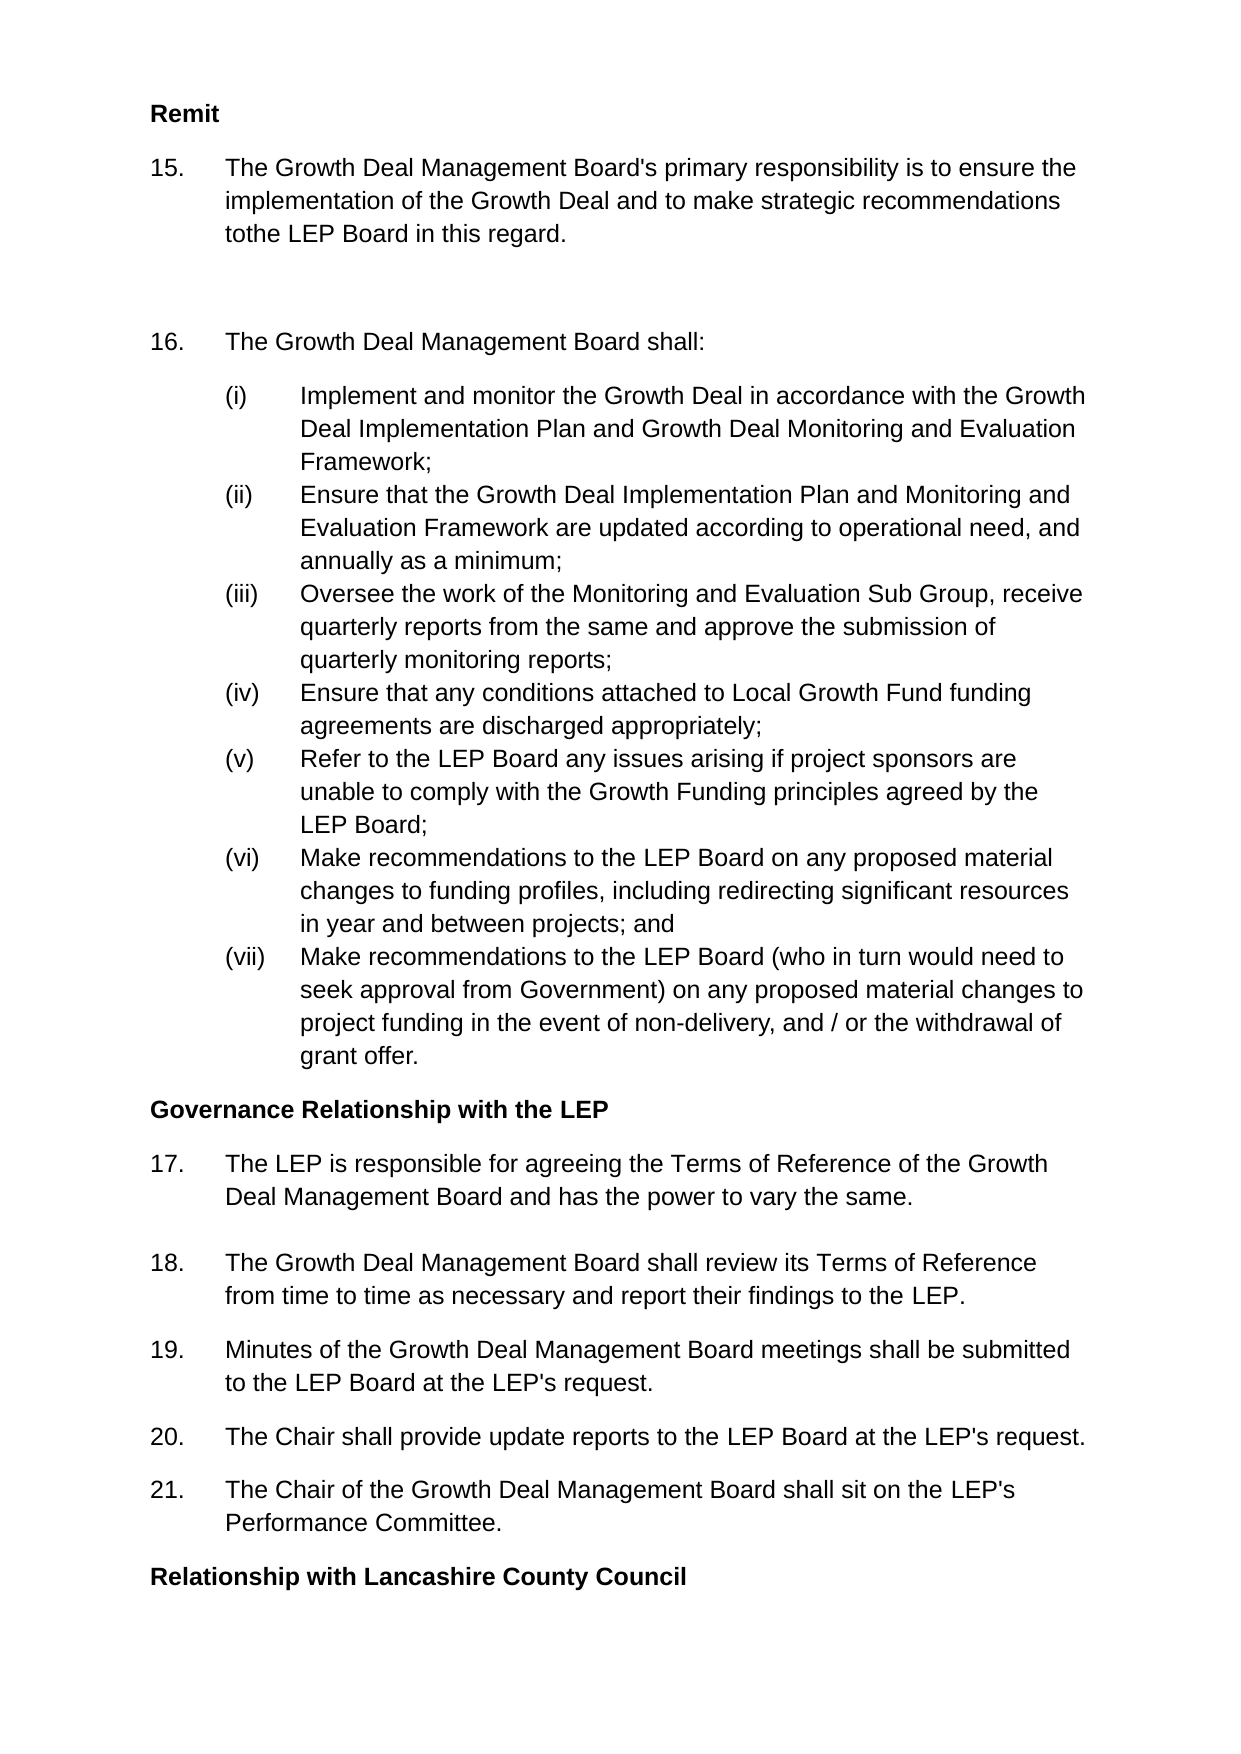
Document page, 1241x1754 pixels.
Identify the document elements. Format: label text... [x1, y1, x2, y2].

text 16. The Growth Deal Management Board shall: [150, 327, 1090, 356]
text Relationship with Lancashire County Council [150, 1562, 1090, 1591]
text 17. The LEP is responsible for agreeing the Terms of Reference of the Growth [150, 1149, 1090, 1177]
text Remit [150, 99, 1090, 128]
list Ensure that any conditions attached to Local Growth Fund funding agreements are discharged appropriately; [225, 678, 1090, 739]
list Make recommendations to the LEP Board (who in turn would need to seek approval from Government) on any proposed material changes to project funding in the event of non-delivery, and / or the withdrawal of grant offer. [225, 942, 1090, 1070]
text 18. The Growth Deal Management Board shall review its Terms of Reference from time to time as necessary and report their findings to the LEP. [150, 1248, 1090, 1309]
text 15. The Growth Deal Management Board's primary responsibility is to ensure the implementation of the Growth Deal and to make strategic recommendations tothe LEP Board in this regard. [150, 153, 1090, 248]
text 20. The Chair shall provide update reports to the LEP Board at the LEP's request. [150, 1422, 1090, 1450]
text 19. Minutes of the Growth Deal Management Board meetings shall be submitted to the LEP Board at the LEP's request. [150, 1335, 1090, 1396]
list Refer to the LEP Board any issues arising if project sponsors are unable to comply with the Growth Funding principles agreed by the LEP Board; [225, 744, 1090, 839]
text Governance Relationship with the LEP [150, 1095, 1090, 1124]
text Deal Management Board and has the power to vary the same. [225, 1182, 1090, 1211]
list Implement and monitor the Growth Deal in accordance with the Growth Deal Implementation Plan and Growth Deal Monitoring and Evaluation Framework; [225, 381, 1090, 475]
list Make recommendations to the LEP Board on any proposed material changes to funding profiles, including redirecting significant resources in year and between projects; and [225, 843, 1090, 938]
list Ensure that the Growth Deal Implementation Plan and Monitoring and Evaluation Framework are updated according to operational need, and annually as a minimum; [225, 480, 1090, 574]
list Oversee the work of the Monitoring and Evaluation Sub Group, receive quarterly reports from the same and approve the submission of quarterly monitoring reports; [225, 579, 1090, 673]
text 21. The Chair of the Growth Deal Management Board shall sit on the LEP's Performance Committee. [150, 1475, 1090, 1537]
